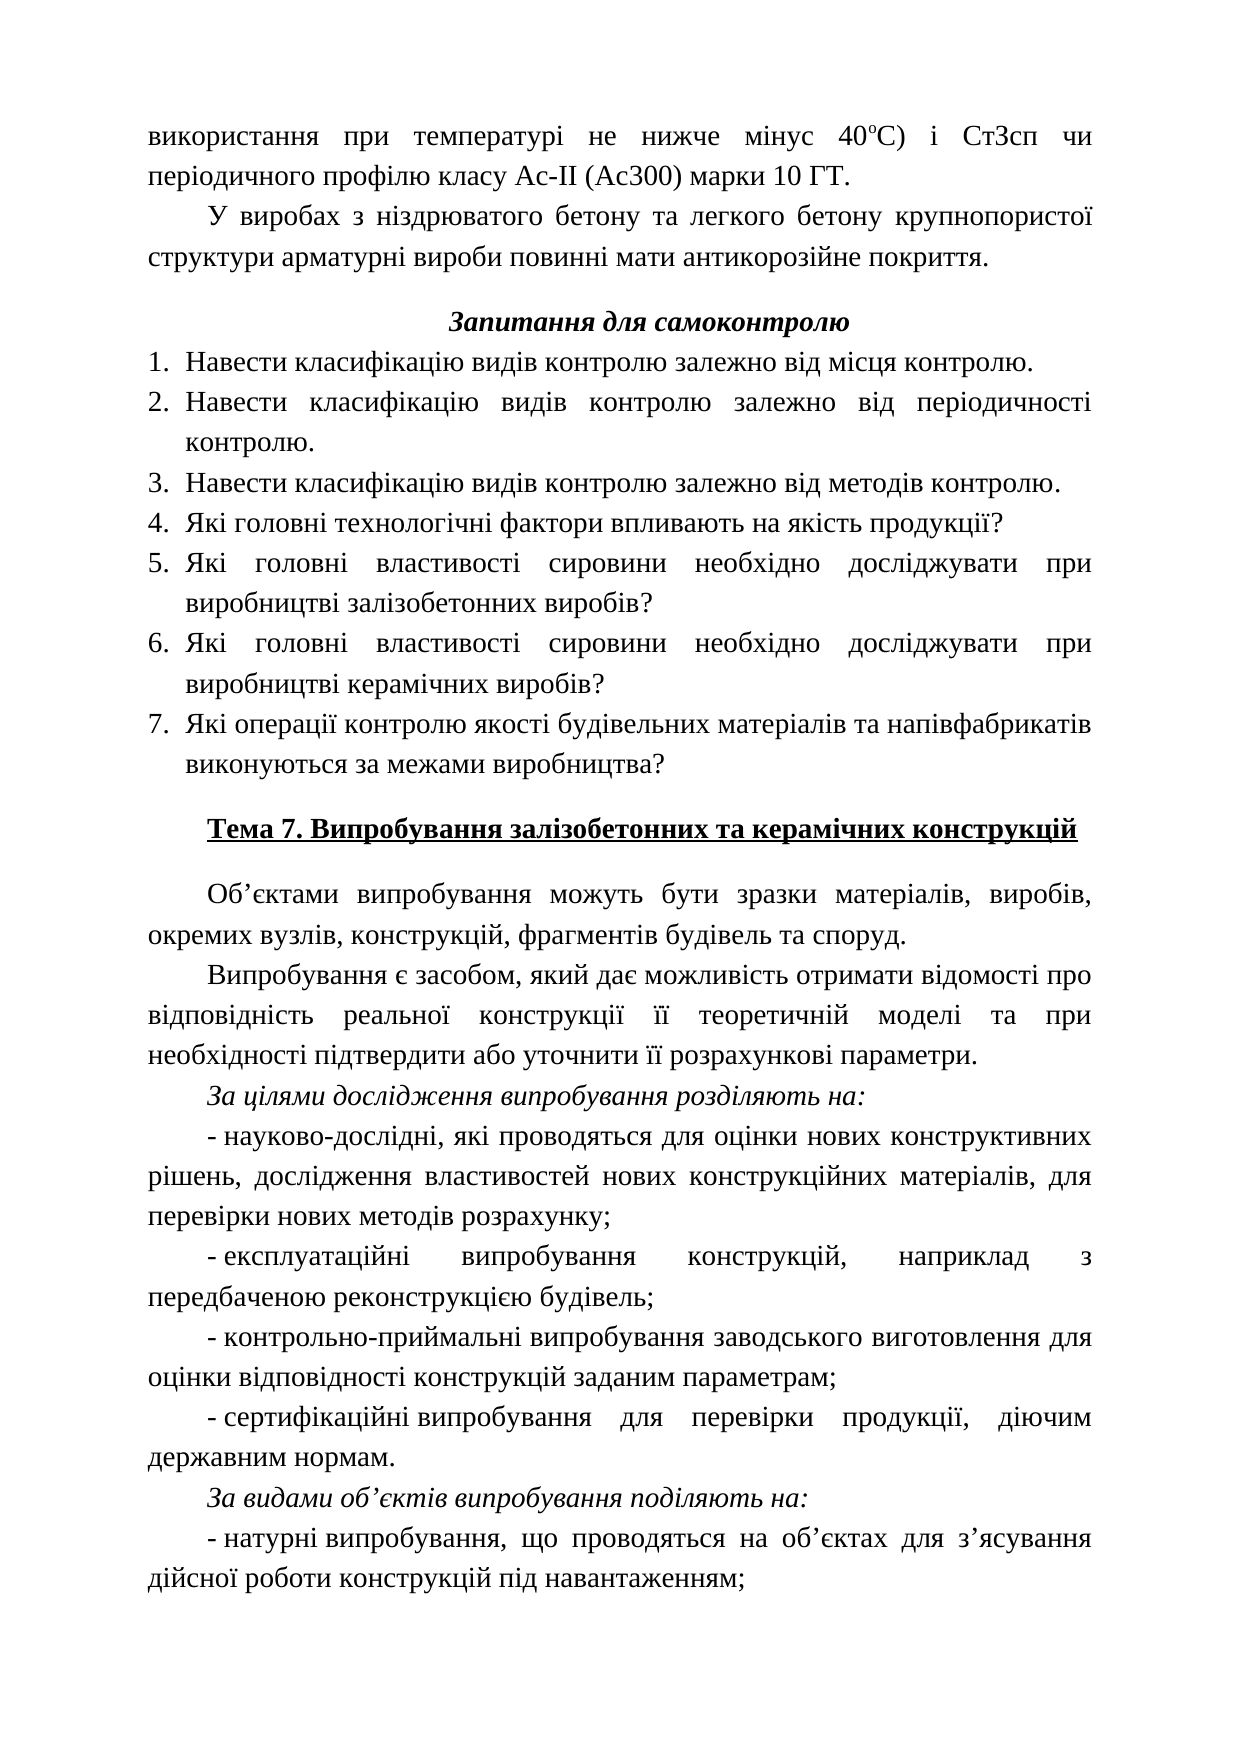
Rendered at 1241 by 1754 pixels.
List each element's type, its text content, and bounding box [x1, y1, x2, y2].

list Навести класифікацію видів контролю залежно від методів контролю. [148, 465, 1092, 498]
text Запитання для самоконтролю [148, 304, 1092, 337]
list Навести класифікацію видів контролю залежно від місця контролю. [148, 344, 1092, 378]
text Випробування є засобом, який дає можливість отримати відомості про відповідність реальної конструкції її теоретичній моделі та при необхідності підтвердити або уточнити її розрахункові параметри. [148, 957, 1092, 1071]
list Які операції контролю якості будівельних матеріалів та напівфабрикатів виконуються за межами виробництва? [148, 706, 1092, 780]
list Які головні властивості сировини необхідно досліджувати при виробництві залізобетонних виробів? [148, 545, 1092, 619]
text - контрольно-приймальні випробування заводського виготовлення для оцінки відповідності конструкцій заданим параметрам; [148, 1319, 1092, 1393]
text За видами об’єктів випробування поділяють на: [148, 1480, 1092, 1513]
list Навести класифікацію видів контролю залежно від періодичності контролю. [148, 384, 1092, 458]
text Об’єктами випробування можуть бути зразки матеріалів, виробів, окремих вузлів, конструкцій, фрагментів будівель та споруд. [148, 877, 1092, 950]
list Які головні технологічні фактори впливають на якість продукції? [148, 505, 1092, 538]
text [148, 118, 1092, 192]
text У виробах з нiздрюватого бетону та легкого бетону крупнопористої структури арматурнi вироби повиннi мати антикорозiйне покриття. [148, 198, 1092, 272]
text - натурні випробування, що проводяться на об’єктах для з’ясування дійсної роботи конструкцій під навантаженням; [148, 1520, 1092, 1594]
text - науково-дослідні, які проводяться для оцінки нових конструктивних рішень, дослідження властивостей нових конструкційних матеріалів, для перевірки нових методів розрахунку; [148, 1118, 1092, 1232]
list Які головні властивості сировини необхідно досліджувати при виробництві керамічних виробів? [148, 626, 1092, 699]
subtitle Тема 7. Випробування залізобетонних та керамічних конструкцій [148, 811, 1092, 845]
text - сертифікаційні випробування для перевірки продукції, діючим державним нормам. [148, 1399, 1092, 1473]
text За цілями дослідження випробування розділяють на: [148, 1078, 1092, 1111]
text - експлуатаційні випробування конструкцій, наприклад з передбаченою реконструкцією будівель; [148, 1238, 1092, 1312]
